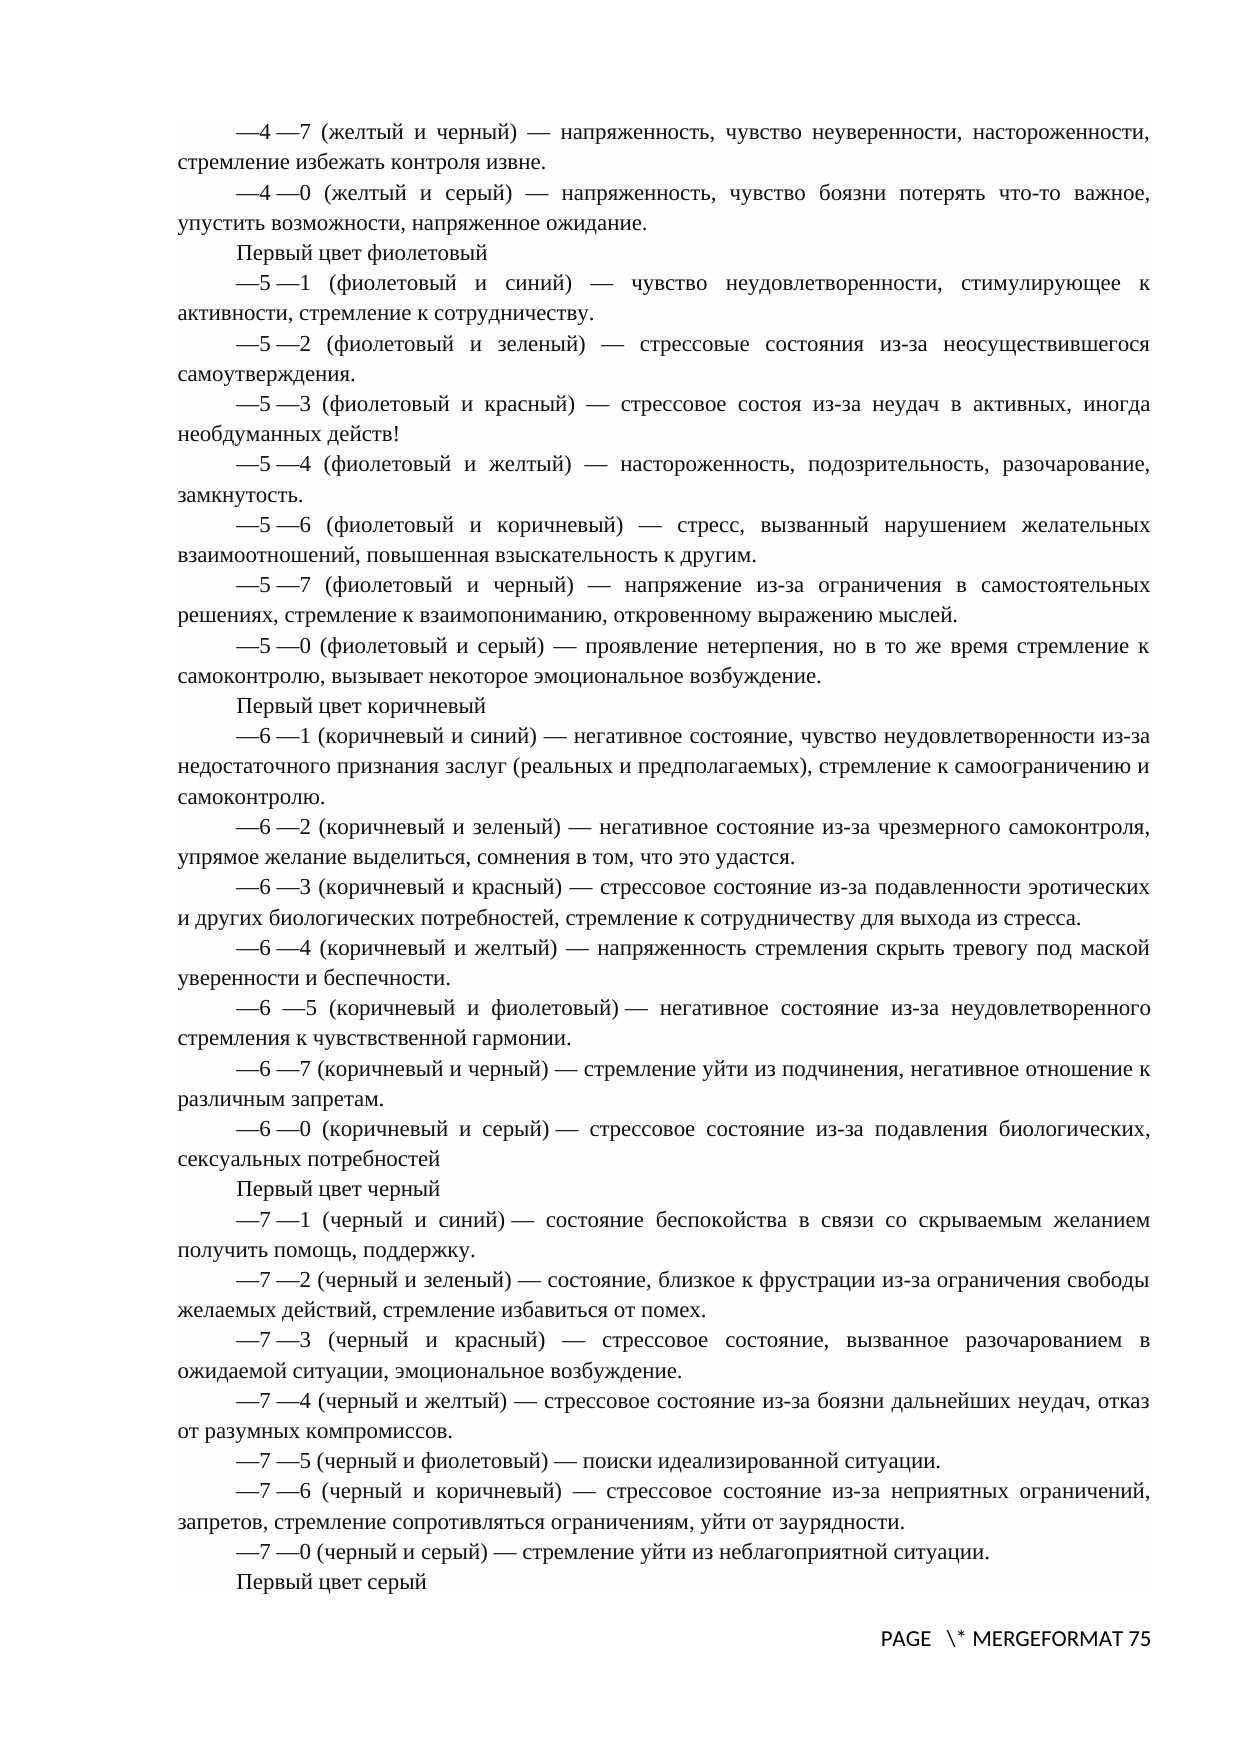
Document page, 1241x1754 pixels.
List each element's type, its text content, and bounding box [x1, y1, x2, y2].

text —5 —3 (фиолетовый и красный) — стрессовое состоя из-за неудач в активных, иногда необдуманных действ! [177, 390, 1152, 447]
text —5 —0 (фиолетовый и серый) — проявление нетерпения, но в то же время стремление к самоконтролю, вызывает некоторое эмоциональное возбуждение. [177, 632, 1152, 688]
text Первый цвет коричневый [177, 692, 1152, 718]
text —5 —6 (фиолетовый и коричневый) — стресс, вызванный нарушением желательных взаимоотношений, повышенная взыскательность к другим. [177, 511, 1152, 567]
text —6 —1 (коричневый и синий) — негативное состояние, чувство неудовлетворенности из-за недостаточного признания заслуг (реальных и предполагаемых), стремление к самоограничению и самоконтролю. [177, 722, 1152, 809]
text —7 —0 (черный и серый) — стремление уйти из неблагоприятной ситуации. [177, 1538, 1152, 1564]
text —6 —3 (коричневый и красный) — стрессовое состояние из-за подавленности эротических и других биологических потребностей, стремление к сотрудничеству для выхода из стресса. [177, 873, 1152, 930]
text —5 —1 (фиолетовый и синий) — чувство неудовлетворенности, стимулирующее к активности, стремление к сотрудничеству. [177, 269, 1152, 326]
text —6 —5 (коричневый и фиолетовый) — негативное состояние из-за неудовлетворенного стремления к чувствственной гармонии. [177, 994, 1152, 1051]
text —5 —7 (фиолетовый и черный) — напряжение из-за ограничения в самостоятельных решениях, стремление к взаимопониманию, откровенному выражению мыслей. [177, 571, 1152, 628]
text —7 —2 (черный и зеленый) — состояние, близкое к фрустрации из-за ограничения свободы желаемых действий, стремление избавиться от помех. [177, 1266, 1152, 1323]
text —4 —7 (желтый и черный) — напряженность, чувство неуверенности, настороженности, стремление избежать контроля извне. [177, 118, 1152, 175]
text —7 —4 (черный и желтый) — стрессовое состояние из-за боязни дальнейших неудач, отказ от разумных компромиссов. [177, 1387, 1152, 1443]
text —7 —1 (черный и синий) — состояние беспокойства в связи со скрываемым желанием получить помощь, поддержку. [177, 1206, 1152, 1262]
text —6 —7 (коричневый и черный) — стремление уйти из подчинения, негативное отношение к различным запретам. [177, 1054, 1152, 1111]
text —7 —6 (черный и коричневый) — стрессовое состояние из-за неприятных ограничений, запретов, стремление сопротивляться ограничениям, уйти от заурядности. [177, 1477, 1152, 1534]
text Первый цвет серый [177, 1568, 1152, 1594]
text —6 —0 (коричневый и серый) — стрессовое состояние из-за подавления биологических, сексуальных потребностей [177, 1115, 1152, 1172]
text —6 —2 (коричневый и зеленый) — негативное состояние из-за чрезмерного самоконтроля, упрямое желание выделиться, сомнения в том, что это удастся. [177, 813, 1152, 869]
text —5 —2 (фиолетовый и зеленый) — стрессовые состояния из-за неосуществившегося самоутверждения. [177, 329, 1152, 386]
text Первый цвет фиолетовый [177, 239, 1152, 265]
text —7 —5 (черный и фиолетовый) — поиски идеализированной ситуации. [177, 1447, 1152, 1474]
text —6 —4 (коричневый и желтый) — напряженность стремления скрыть тревогу под маской уверенности и беспечности. [177, 934, 1152, 990]
text —4 —0 (желтый и серый) — напряженность, чувство боязни потерять что-то важное, упустить возможности, напряженное ожидание. [177, 178, 1152, 235]
text —7 —3 (черный и красный) — стрессовое состояние, вызванное разочарованием в ожидаемой ситуации, эмоциональное возбуждение. [177, 1326, 1152, 1383]
text Первый цвет черный [177, 1175, 1152, 1202]
text —5 —4 (фиолетовый и желтый) — настороженность, подозрительность, разочарование, замкнутость. [177, 450, 1152, 507]
